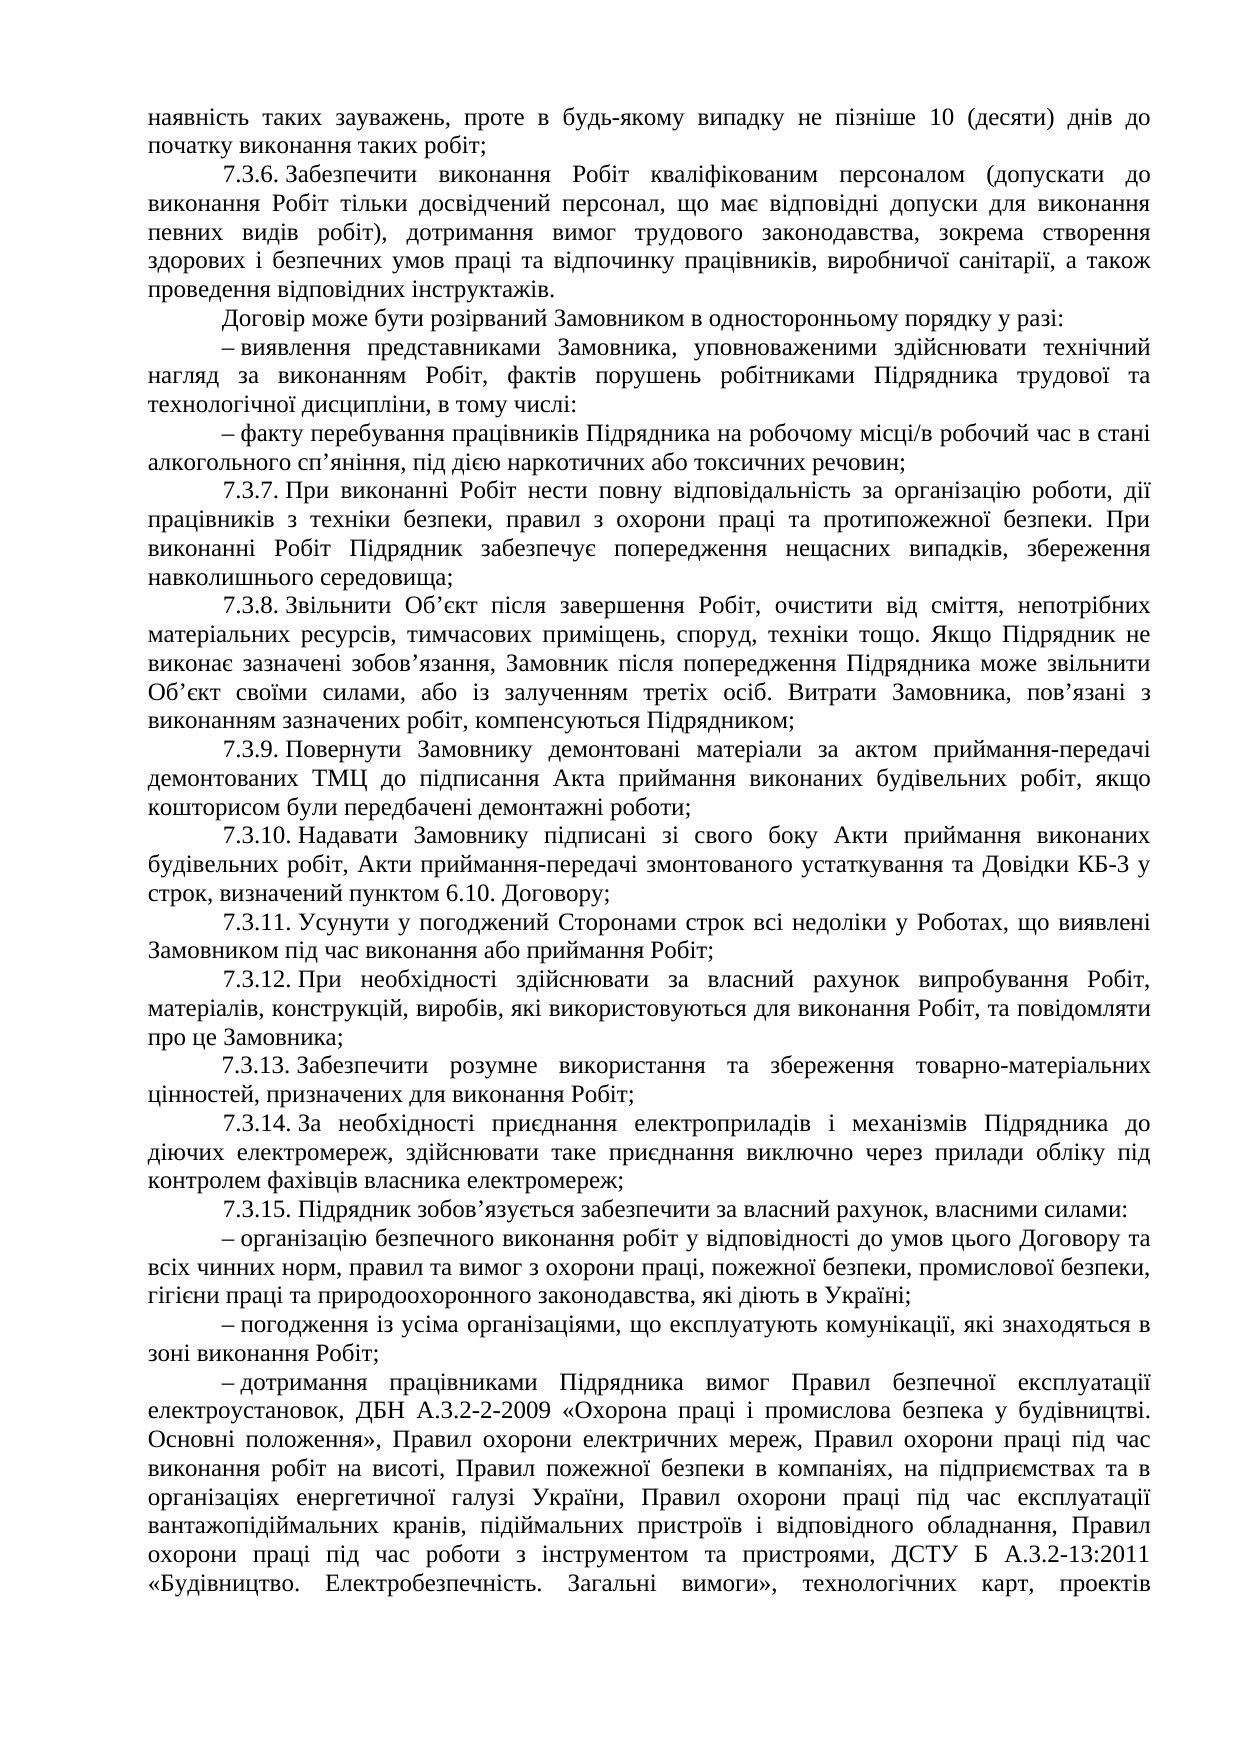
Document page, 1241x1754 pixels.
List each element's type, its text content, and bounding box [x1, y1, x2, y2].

text 7.3.9. Повернути Замовнику демонтовані матеріали за актом приймання-передачі демонтованих ТМЦ до підписання Акта приймання виконаних будівельних робіт, якщо кошторисом були передбачені демонтажні роботи; [148, 734, 1152, 821]
text – виявлення представниками Замовника, уповноваженими здійснювати технічний нагляд за виконанням Робіт, фактів порушень робітниками Підрядника трудової та технологічної дисципліни, в тому числі: [148, 332, 1152, 418]
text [148, 102, 1152, 159]
text – погодження із усіма організаціями, що експлуатують комунікації, які знаходяться в зоні виконання Робіт; [148, 1309, 1152, 1367]
text – факту перебування працівників Підрядника на робочому місці/в робочий час в стані алкогольного сп’яніння, під дією наркотичних або токсичних речовин; [148, 418, 1152, 476]
text 7.3.10. Надавати Замовнику підписані зі свого боку Акти приймання виконаних будівельних робіт, Акти приймання-передачі змонтованого устаткування та Довідки КБ-3 у строк, визначений пунктом 6.10. Договору; [148, 821, 1152, 907]
text – організацію безпечного виконання робіт у відповідності до умов цього Договору та всіх чинних норм, правил та вимог з охорони праці, пожежної безпеки, промислової безпеки, гігієни праці та природоохоронного законодавства, які діють в Україні; [148, 1223, 1152, 1309]
text Договір може бути розірваний Замовником в односторонньому порядку у разі: [148, 303, 1152, 332]
text 7.3.13. Забезпечити розумне використання та збереження товарно-матеріальних цінностей, призначених для виконання Робіт; [148, 1051, 1152, 1108]
text 7.3.8. Звільнити Обʼєкт після завершення Робіт, очистити від сміття, непотрібних матеріальних ресурсів, тимчасових приміщень, споруд, техніки тощо. Якщо Підрядник не виконає зазначені зобов’язання, Замовник після попередження Підрядника може звільнити Обʼєкт своїми силами, або із залученням третіх осіб. Витрати Замовника, пов’язані з виконанням зазначених робіт, компенсуються Підрядником; [148, 591, 1152, 734]
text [148, 1367, 1152, 1597]
text 7.3.7. При виконанні Робіт нести повну відповідальність за організацію роботи, дії працівників з техніки безпеки, правил з охорони праці та протипожежної безпеки. При виконанні Робіт Підрядник забезпечує попередження нещасних випадків, збереження навколишнього середовища; [148, 476, 1152, 591]
text 7.3.12. При необхідності здійснювати за власний рахунок випробування Робіт, матеріалів, конструкцій, виробів, які використовуються для виконання Робіт, та повідомляти про це Замовника; [148, 964, 1152, 1051]
text 7.3.11. Усунути у погоджений Сторонами строк всі недоліки у Роботах, що виявлені Замовником під час виконання або приймання Робіт; [148, 907, 1152, 964]
text 7.3.15. Підрядник зобов’язується забезпечити за власний рахунок, власними cилами: [148, 1194, 1152, 1223]
text 7.3.6. Забезпечити виконання Робіт кваліфікованим персоналом (допускати до виконання Робіт тільки досвідчений персонал, що має відповідні допуски для виконання певних видів робіт), дотримання вимог трудового законодавства, зокрема створення здорових і безпечних умов праці та відпочинку працівників, виробничої санітарії, а також проведення відповідних інструктажів. [148, 159, 1152, 303]
text 7.3.14. За необхідності приєднання електроприладів і механізмів Підрядника до діючих електромереж, здійснювати таке приєднання виключно через прилади обліку під контролем фахівців власника електромереж; [148, 1108, 1152, 1194]
